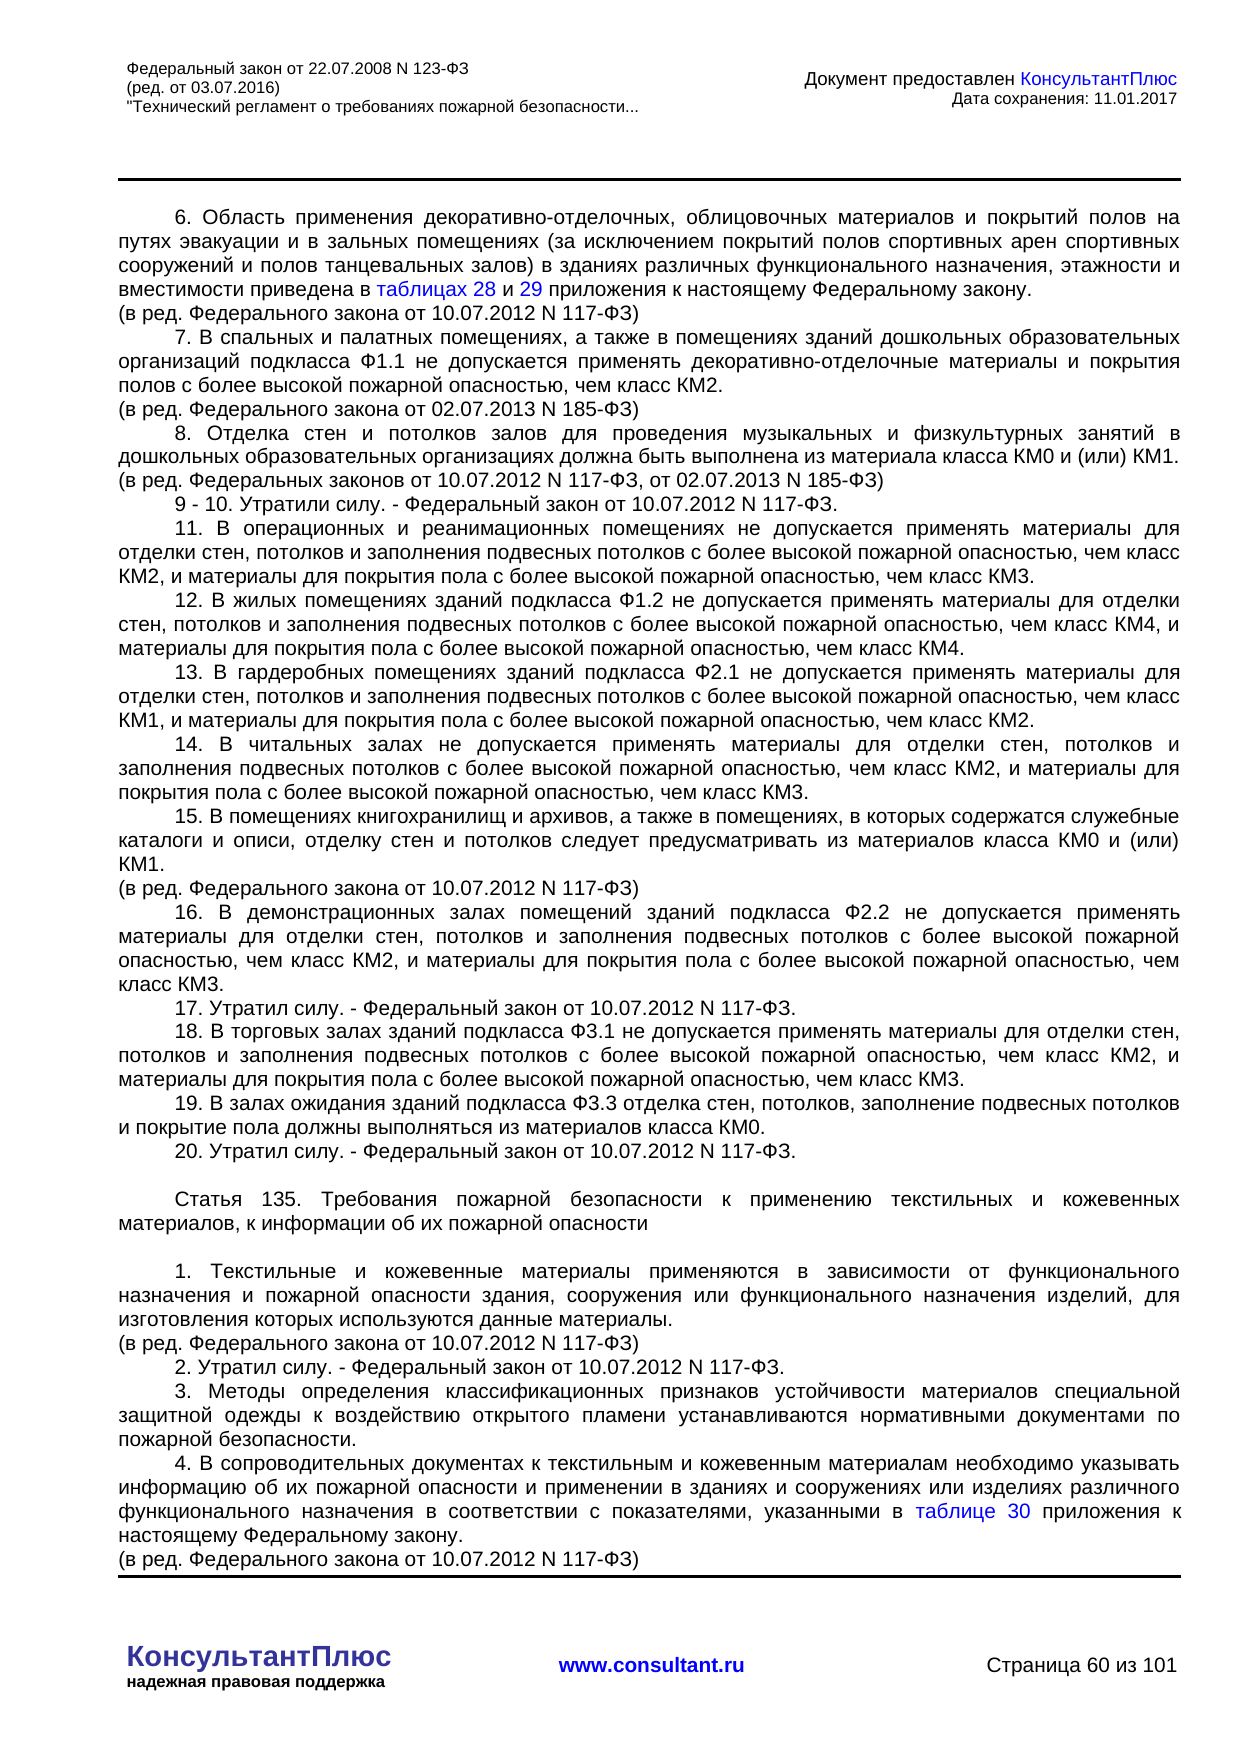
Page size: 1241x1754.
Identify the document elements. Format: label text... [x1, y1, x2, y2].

text 14. В читальных залах не допускается применять материалы для отделки стен, потолков и заполнения подвесных потолков с более высокой пожарной опасностью, чем класс КМ2, и материалы для покрытия пола с более высокой пожарной опасностью, чем класс КМ3. [118, 732, 1181, 804]
text (в ред. Федерального закона от 10.07.2012 N 117-ФЗ) [118, 301, 1181, 324]
text (в ред. Федеральных законов от 10.07.2012 N 117-ФЗ, от 02.07.2013 N 185-ФЗ) [118, 468, 1181, 492]
text 20. Утратил силу. - Федеральный закон от 10.07.2012 N 117-ФЗ. [118, 1139, 1181, 1163]
text 3. Методы определения классификационных признаков устойчивости материалов специальной защитной одежды к воздействию открытого пламени устанавливаются нормативными документами по пожарной безопасности. [118, 1379, 1181, 1451]
text 8. Отделка стен и потолков залов для проведения музыкальных и физкультурных занятий в дошкольных образовательных организациях должна быть выполнена из материала класса КМ0 и (или) КМ1. [118, 420, 1181, 468]
text 18. В торговых залах зданий подкласса Ф3.1 не допускается применять материалы для отделки стен, потолков и заполнения подвесных потолков с более высокой пожарной опасностью, чем класс КМ2, и материалы для покрытия пола с более высокой пожарной опасностью, чем класс КМ3. [118, 1019, 1181, 1091]
text 9 - 10. Утратили силу. - Федеральный закон от 10.07.2012 N 117-ФЗ. [118, 492, 1181, 516]
text Статья 135. Требования пожарной безопасности к применению текстильных и кожевенных материалов, к информации об их пожарной опасности [118, 1187, 1181, 1235]
text 4. В сопроводительных документах к текстильным и кожевенным материалам необходимо указывать информацию об их пожарной опасности и применении в зданиях и сооружениях или изделиях различного функционального назначения в соответствии с показателями, указанными в таблице 30 приложения к настоящему Федеральному закону. [118, 1451, 1181, 1546]
text 13. В гардеробных помещениях зданий подкласса Ф2.1 не допускается применять материалы для отделки стен, потолков и заполнения подвесных потолков с более высокой пожарной опасностью, чем класс КМ1, и материалы для покрытия пола с более высокой пожарной опасностью, чем класс КМ2. [118, 660, 1181, 732]
text 2. Утратил силу. - Федеральный закон от 10.07.2012 N 117-ФЗ. [118, 1355, 1181, 1379]
text (в ред. Федерального закона от 10.07.2012 N 117-ФЗ) [118, 876, 1181, 899]
text (в ред. Федерального закона от 02.07.2013 N 185-ФЗ) [118, 396, 1181, 420]
text 7. В спальных и палатных помещениях, а также в помещениях зданий дошкольных образовательных организаций подкласса Ф1.1 не допускается применять декоративно-отделочные материалы и покрытия полов с более высокой пожарной опасностью, чем класс КМ2. [118, 324, 1181, 396]
text 1. Текстильные и кожевенные материалы применяются в зависимости от функционального назначения и пожарной опасности здания, сооружения или функционального назначения изделий, для изготовления которых используются данные материалы. [118, 1259, 1181, 1331]
text 17. Утратил силу. - Федеральный закон от 10.07.2012 N 117-ФЗ. [118, 995, 1181, 1019]
text 6. Область применения декоративно-отделочных, облицовочных материалов и покрытий полов на путях эвакуации и в зальных помещениях (за исключением покрытий полов спортивных арен спортивных сооружений и полов танцевальных залов) в зданиях различных функционального назначения, этажности и вместимости приведена в таблицах 28 и 29 приложения к настоящему Федеральному закону. [118, 205, 1181, 301]
text (в ред. Федерального закона от 10.07.2012 N 117-ФЗ) [118, 1331, 1181, 1355]
text 15. В помещениях книгохранилищ и архивов, а также в помещениях, в которых содержатся служебные каталоги и описи, отделку стен и потолков следует предусматривать из материалов класса КМ0 и (или) КМ1. [118, 804, 1181, 876]
text (в ред. Федерального закона от 10.07.2012 N 117-ФЗ) [118, 1546, 1181, 1570]
text 19. В залах ожидания зданий подкласса Ф3.3 отделка стен, потолков, заполнение подвесных потолков и покрытие пола должны выполняться из материалов класса КМ0. [118, 1091, 1181, 1139]
text 12. В жилых помещениях зданий подкласса Ф1.2 не допускается применять материалы для отделки стен, потолков и заполнения подвесных потолков с более высокой пожарной опасностью, чем класс КМ4, и материалы для покрытия пола с более высокой пожарной опасностью, чем класс КМ4. [118, 588, 1181, 660]
text 11. В операционных и реанимационных помещениях не допускается применять материалы для отделки стен, потолков и заполнения подвесных потолков с более высокой пожарной опасностью, чем класс КМ2, и материалы для покрытия пола с более высокой пожарной опасностью, чем класс КМ3. [118, 516, 1181, 588]
text 16. В демонстрационных залах помещений зданий подкласса Ф2.2 не допускается применять материалы для отделки стен, потолков и заполнения подвесных потолков с более высокой пожарной опасностью, чем класс КМ2, и материалы для покрытия пола с более высокой пожарной опасностью, чем класс КМ3. [118, 899, 1181, 995]
